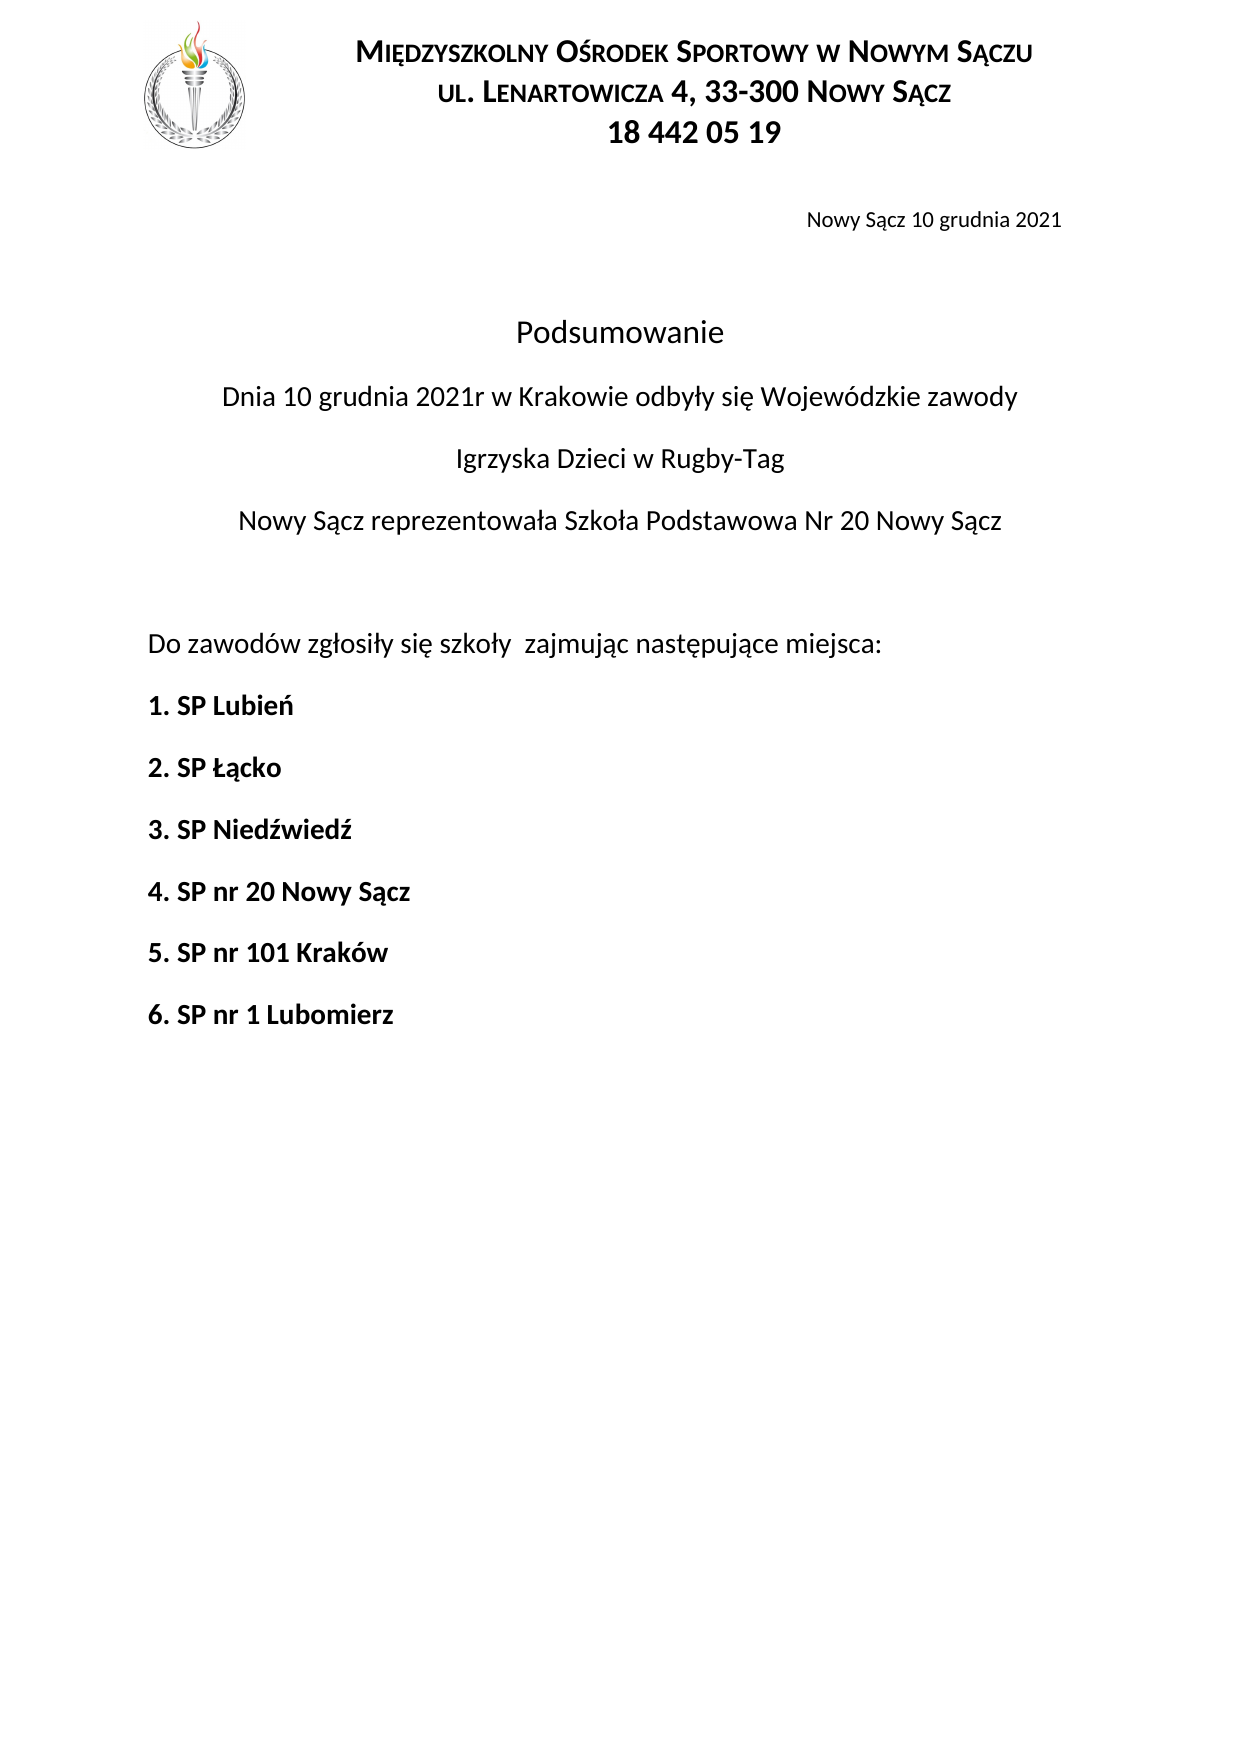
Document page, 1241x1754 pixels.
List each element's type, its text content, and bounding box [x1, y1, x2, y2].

text 3. SP Niedźwiedź [148, 811, 1093, 846]
text 5. SP nr 101 Kraków [148, 934, 1093, 970]
text Dnia 10 grudnia 2021r w Krakowie odbyły się Wojewódzkie zawody [148, 378, 1093, 414]
text 6. SP nr 1 Lubomierz [148, 996, 1093, 1032]
text Podsumowanie [148, 311, 1093, 352]
text Nowy Sącz reprezentowała Szkoła Podstawowa Nr 20 Nowy Sącz [148, 502, 1093, 538]
text 2. SP Łącko [148, 749, 1093, 785]
text Nowy Sącz 10 grudnia 2021 [148, 205, 1093, 233]
text Do zawodów zgłosiły się szkoły zajmując następujące miejsca: [148, 626, 1093, 661]
text 4. SP nr 20 Nowy Sącz [148, 873, 1093, 908]
text Igrzyska Dzieci w Rugby-Tag [148, 440, 1093, 476]
text 1. SP Lubień [148, 687, 1093, 723]
picture [142, 20, 246, 149]
